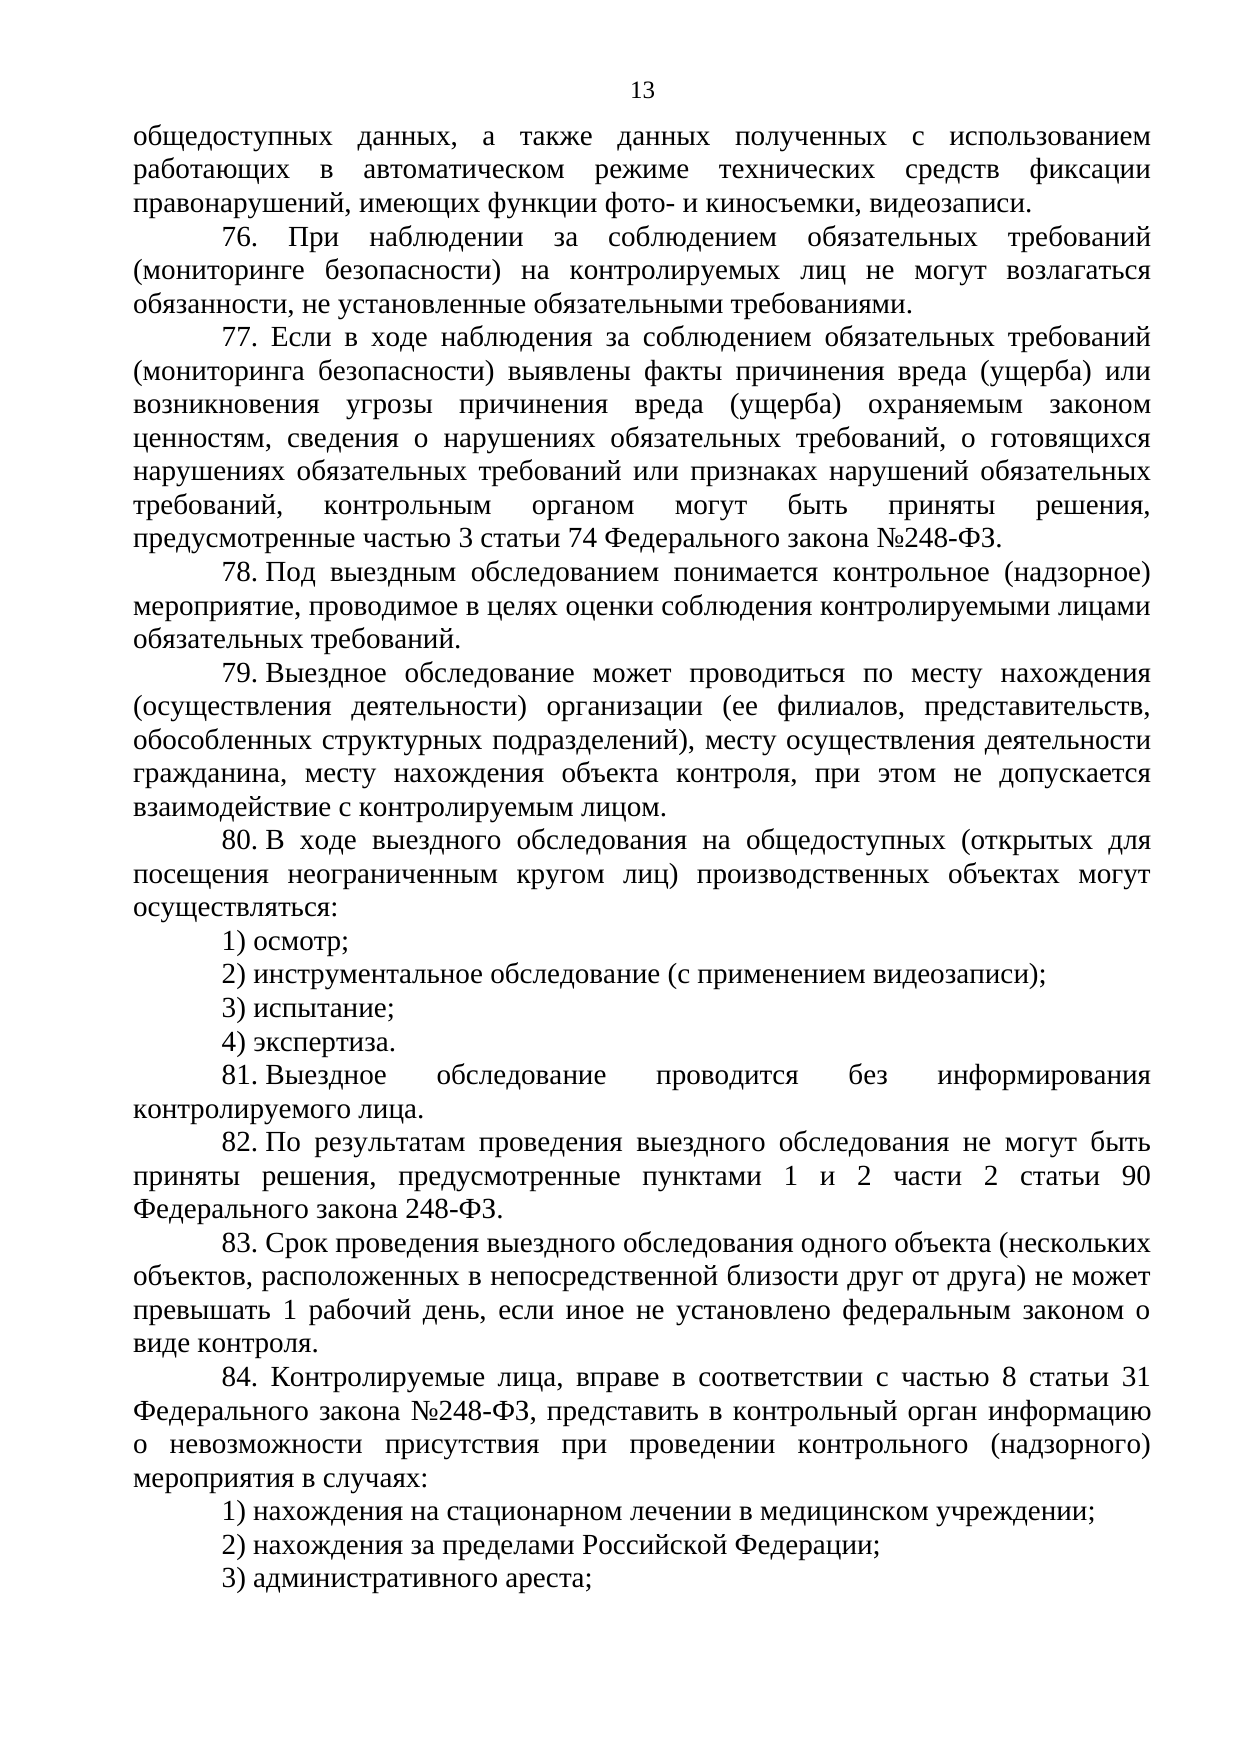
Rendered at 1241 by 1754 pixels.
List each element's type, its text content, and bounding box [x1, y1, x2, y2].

text 81. Выездное обследование проводится без информирования контролируемого лица. [133, 1057, 1152, 1124]
text 79. Выездное обследование может проводиться по месту нахождения (осуществления деятельности) организации (ее филиалов, представительств, обособленных структурных подразделений), месту осуществления деятельности гражданина, месту нахождения объекта контроля, при этом не допускается взаимодействие с контролируемым лицом. [133, 655, 1152, 822]
text 2) нахождения за пределами Российской Федерации; [133, 1527, 1152, 1560]
text 77. Если в ходе наблюдения за соблюдением обязательных требований (мониторинга безопасности) выявлены факты причинения вреда (ущерба) или возникновения угрозы причинения вреда (ущерба) охраняемым законом ценностям, сведения о нарушениях обязательных требований, о готовящихся нарушениях обязательных требований или признаках нарушений обязательных требований, контрольным органом могут быть приняты решения, предусмотренные частью 3 статьи 74 Федерального закона №248-ФЗ. [133, 319, 1152, 554]
text 1) осмотр; [133, 923, 1152, 957]
text 82. По результатам проведения выездного обследования не могут быть приняты решения, предусмотренные пунктами 1 и 2 части 2 статьи 90 Федерального закона 248-ФЗ. [133, 1124, 1152, 1225]
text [133, 118, 1152, 219]
text 3) испытание; [133, 990, 1152, 1024]
text 84. Контролируемые лица, вправе в соответствии с частью 8 статьи 31 Федерального закона №248-ФЗ, представить в контрольный орган информацию о невозможности присутствия при проведении контрольного (надзорного) мероприятия в случаях: [133, 1359, 1152, 1493]
text 2) инструментальное обследование (с применением видеозаписи); [133, 957, 1152, 990]
text 1) нахождения на стационарном лечении в медицинском учреждении; [133, 1493, 1152, 1527]
text 83. Срок проведения выездного обследования одного объекта (нескольких объектов, расположенных в непосредственной близости друг от друга) не может превышать 1 рабочий день, если иное не установлено федеральным законом о виде контроля. [133, 1225, 1152, 1359]
text 76. При наблюдении за соблюдением обязательных требований (мониторинге безопасности) на контролируемых лиц не могут возлагаться обязанности, не установленные обязательными требованиями. [133, 219, 1152, 319]
text 78. Под выездным обследованием понимается контрольное (надзорное) мероприятие, проводимое в целях оценки соблюдения контролируемыми лицами обязательных требований. [133, 554, 1152, 655]
text 80. В ходе выездного обследования на общедоступных (открытых для посещения неограниченным кругом лиц) производственных объектах могут осуществляться: [133, 822, 1152, 923]
text 3) административного ареста; [133, 1560, 1152, 1594]
text 4) экспертиза. [133, 1024, 1152, 1057]
